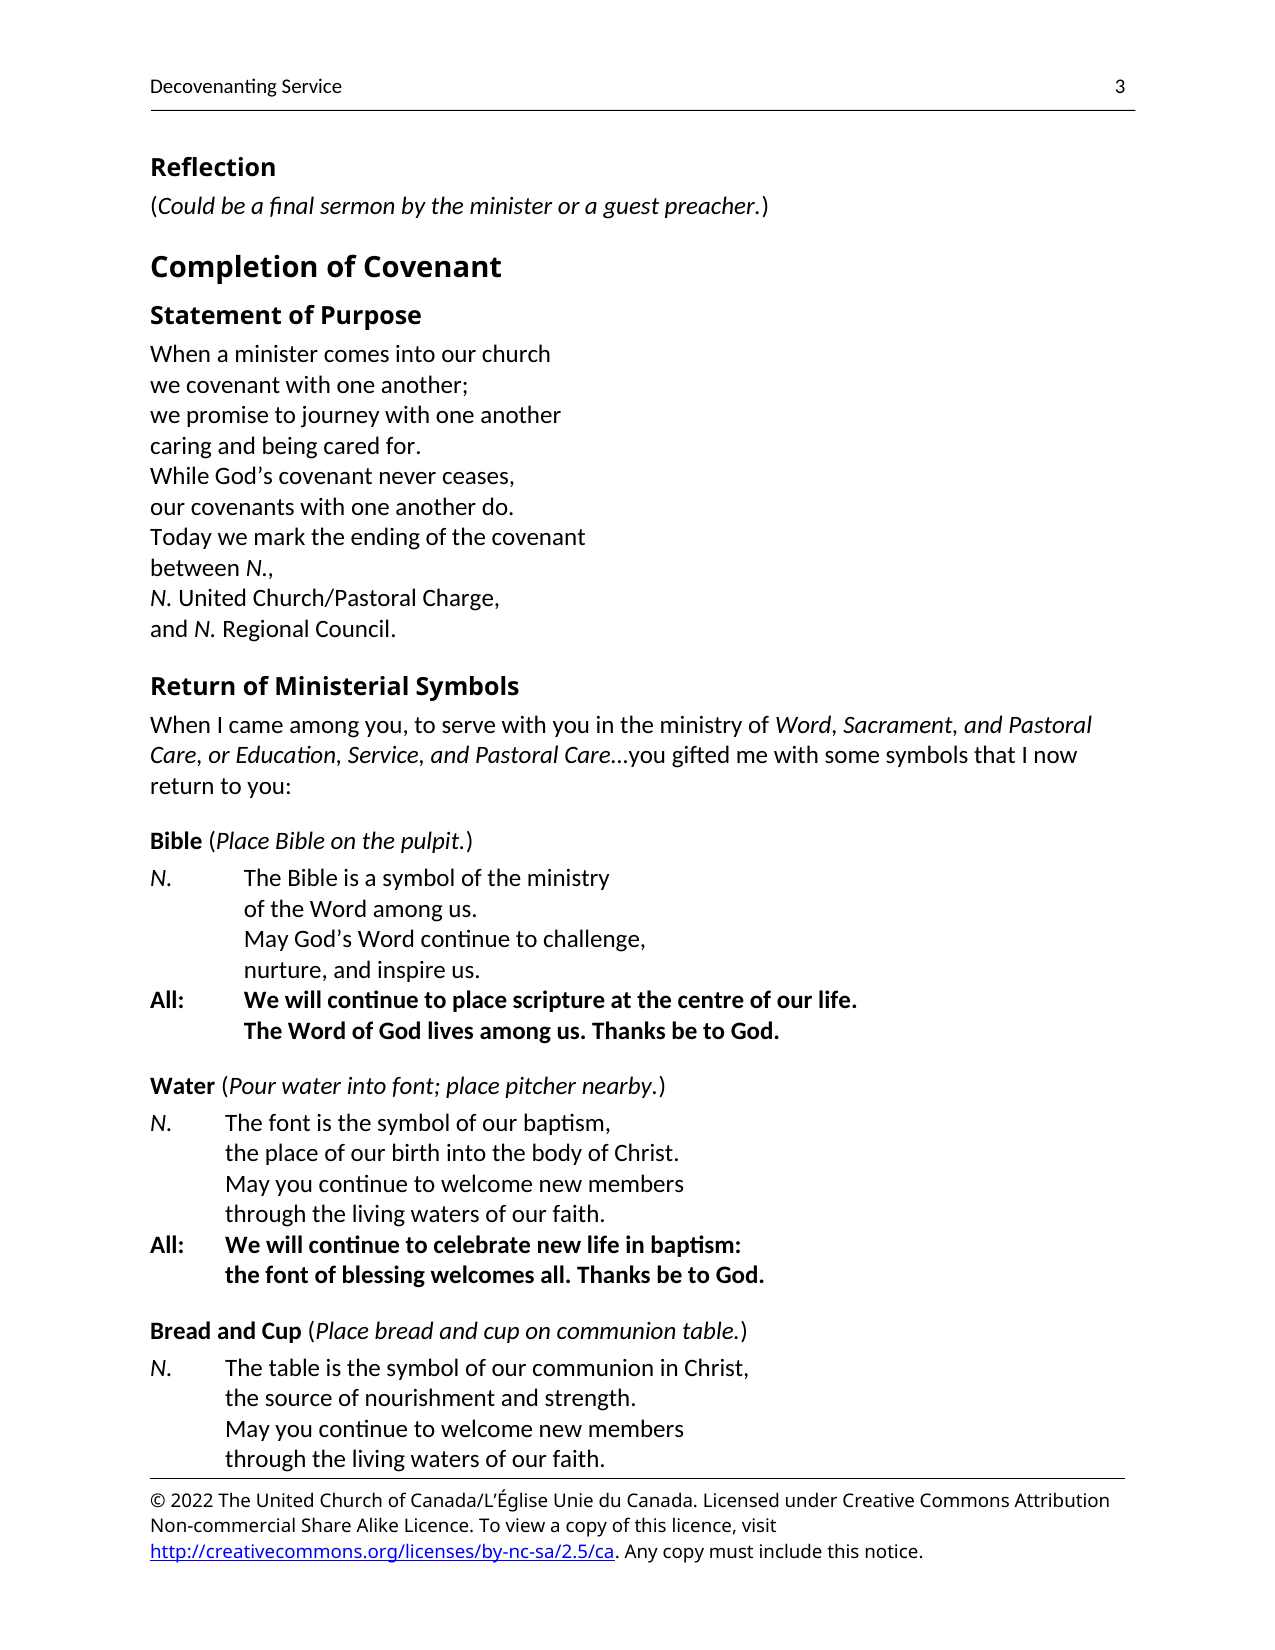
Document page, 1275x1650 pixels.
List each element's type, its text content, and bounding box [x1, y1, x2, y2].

text When a minister comes into our church we covenant with one another; we promise to journey with one another caring and being cared for. While God’s covenant never ceases, our covenants with one another do. Today we mark the ending of the covenant between N., N. United Church/Pastoral Charge, and N. Regional Council. [150, 338, 1125, 643]
text N. The font is the symbol of our baptism, the place of our birth into the body of Christ. May you continue to welcome new members through the living waters of our faith. All: We will continue to celebrate new life in baptism: the font of blessing welcomes all. Thanks be to God. [150, 1107, 1125, 1290]
text Water (Pour water into font; place pitcher nearby.) [150, 1070, 1125, 1101]
text When I came among you, to serve with you in the ministry of Word, Sacrament, and Pastoral Care, or Education, Service, and Pastoral Care…you gifted me with some symbols that I now return to you: [150, 709, 1125, 800]
subtitle Reflection [150, 150, 1125, 184]
text The Word of God lives among us. Thanks be to God. [150, 1015, 1125, 1045]
text All: We will continue to place scripture at the centre of our life. [150, 984, 1125, 1015]
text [150, 1352, 1125, 1474]
subtitle Statement of Purpose [150, 298, 1125, 332]
text Bread and Cup (Place bread and cup on communion table.) [150, 1315, 1125, 1346]
text Bible (Place Bible on the pulpit.) [150, 825, 1125, 856]
text (Could be a final sermon by the minister or a guest preacher.) [150, 190, 1125, 221]
text N. The Bible is a symbol of the ministry of the Word among us. May God’s Word continue to challenge, nurture, and inspire us. [150, 862, 1125, 984]
subtitle Completion of Covenant [150, 246, 1125, 286]
subtitle Return of Ministerial Symbols [150, 668, 1125, 703]
